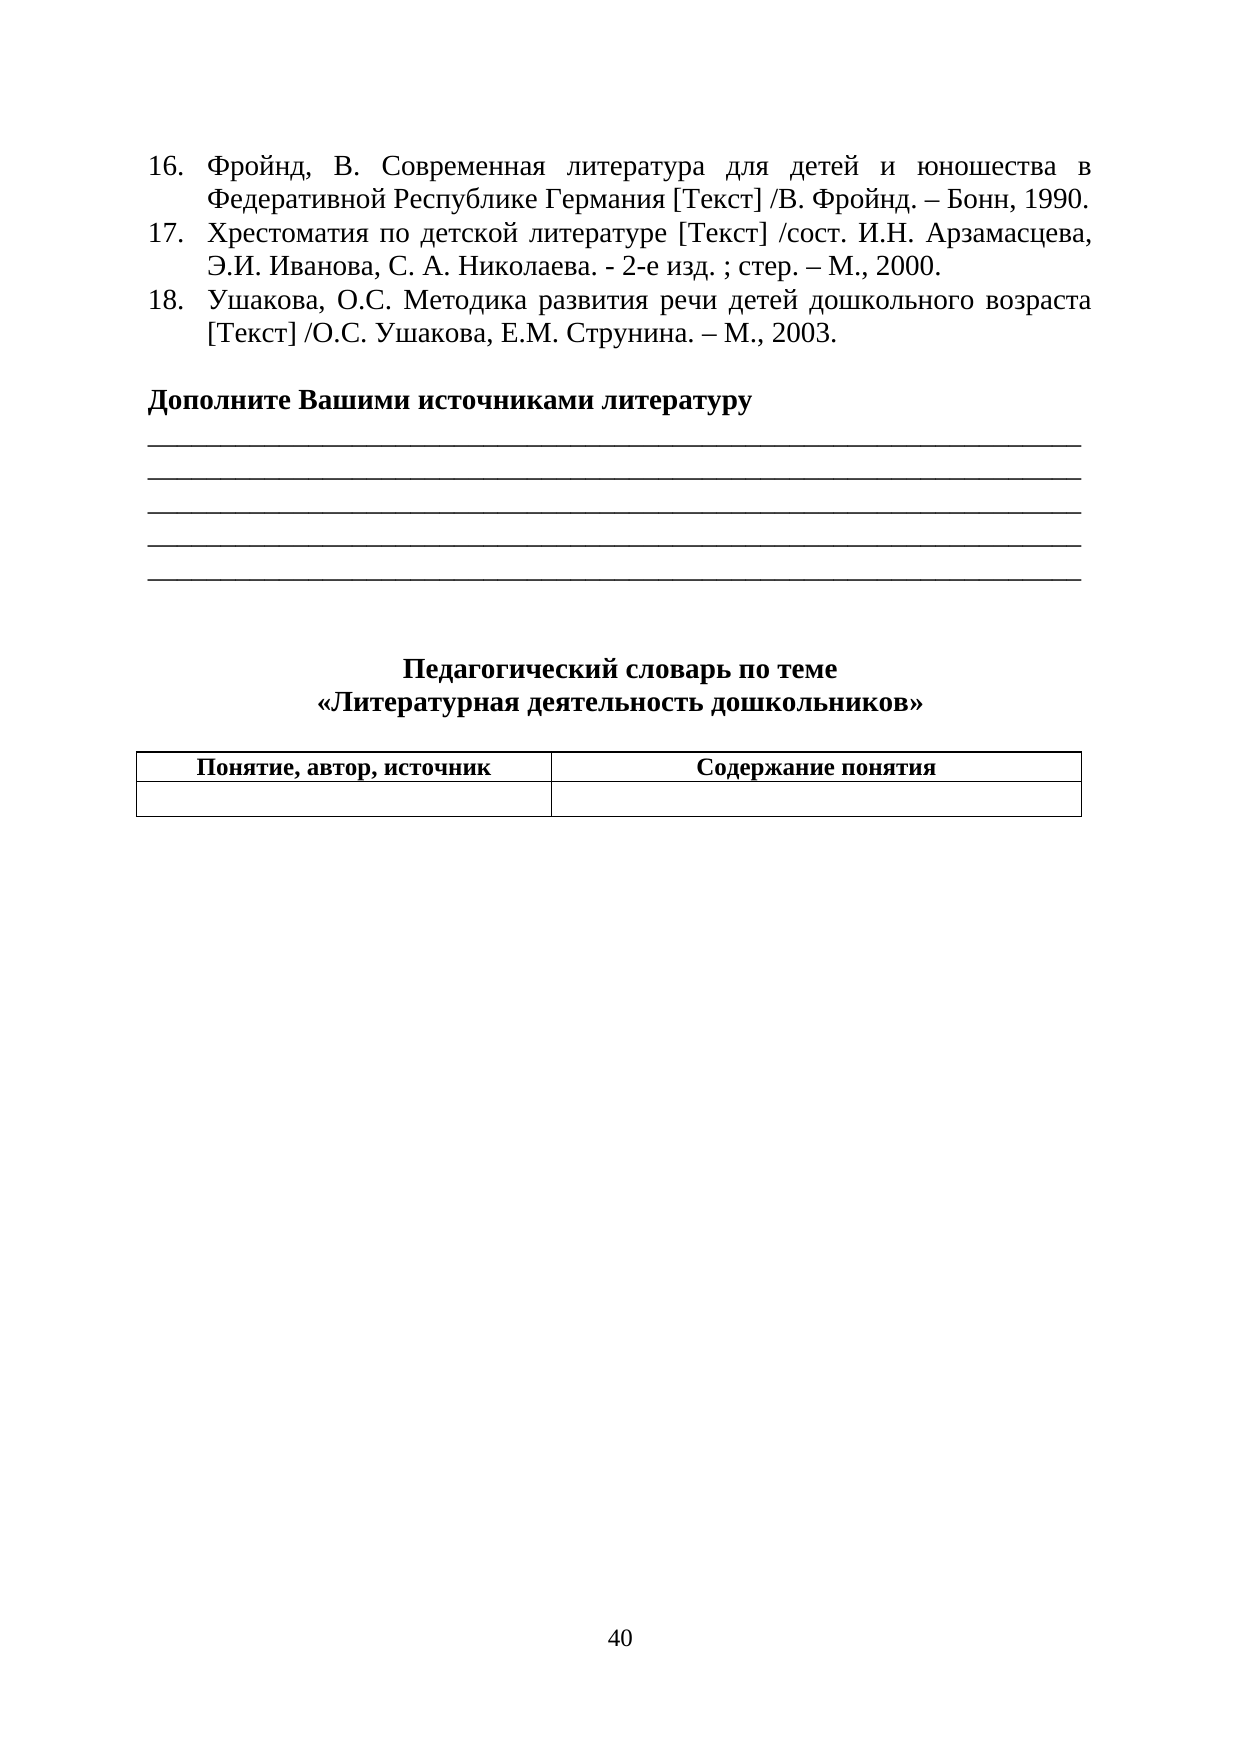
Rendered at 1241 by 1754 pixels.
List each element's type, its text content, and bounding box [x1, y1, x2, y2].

table_header Понятие, автор, источник [137, 753, 551, 781]
table_cell [137, 782, 551, 816]
text Дополните Вашими источниками литературу [148, 382, 1092, 416]
text ________________________________________________________________ [148, 550, 1092, 584]
text ________________________________________________________________ [148, 483, 1092, 517]
text ________________________________________________________________ [148, 416, 1092, 449]
text ________________________________________________________________ [148, 517, 1092, 550]
table_cell [552, 782, 1081, 816]
text ________________________________________________________________ [148, 449, 1092, 483]
list Хрестоматия по детской литературе [Текст] /сост. И.Н. Арзамасцева, Э.И. Иванова, С. А. Николаева. - 2-е изд. ; стер. – М., 2000. [148, 215, 1092, 282]
table_header Содержание понятия [552, 753, 1081, 781]
list Ушакова, О.С. Методика развития речи детей дошкольного возраста [Текст] /О.С. Ушакова, Е.М. Струнина. – М., 2003. [148, 282, 1092, 349]
list Фройнд, В. Современная литература для детей и юношества в Федеративной Республике Германия [Текст] /В. Фройнд. – Бонн, 1990. [148, 148, 1092, 215]
text Педагогический словарь по теме [148, 651, 1092, 684]
text «Литературная деятельность дошкольников» [148, 684, 1092, 718]
